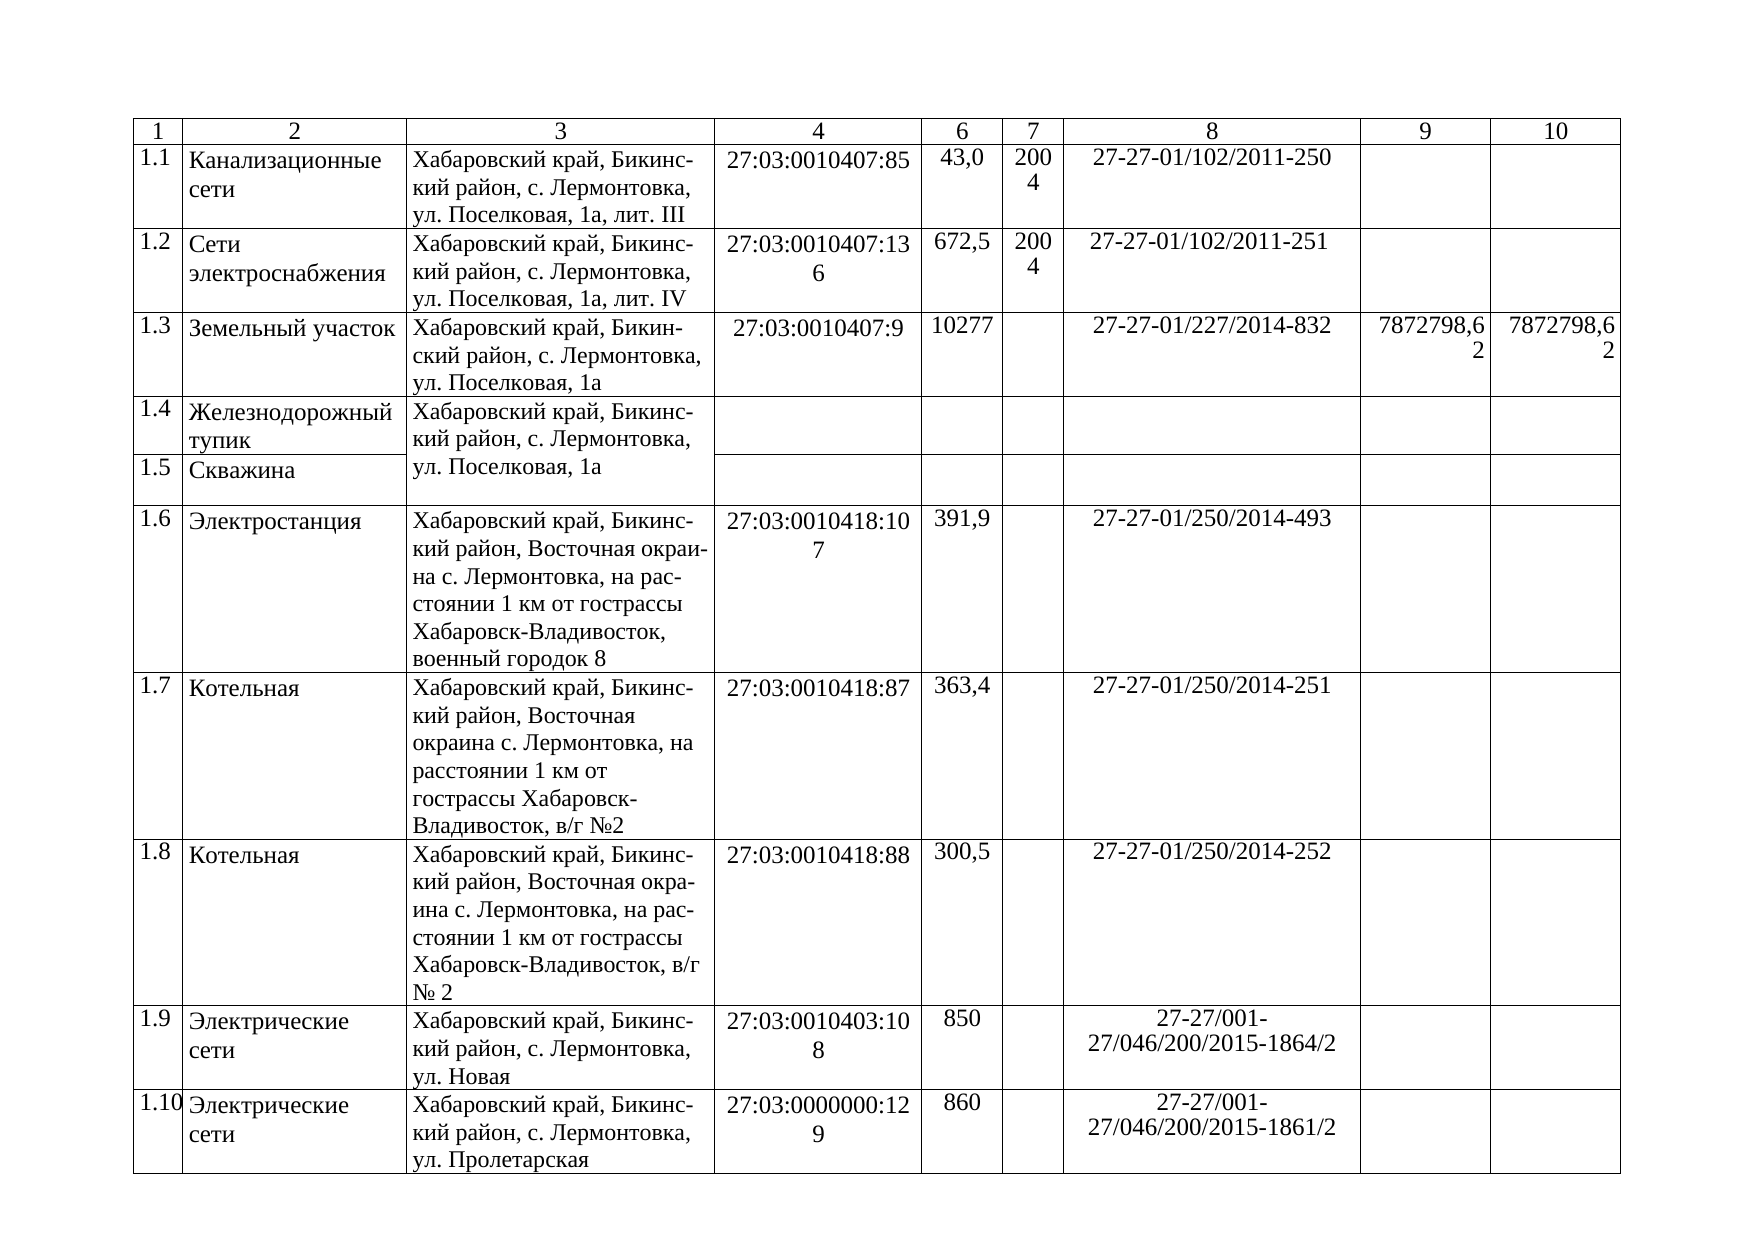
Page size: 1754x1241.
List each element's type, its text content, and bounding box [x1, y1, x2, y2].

table_cell Хабаровский край, Бикинс-кий район, Восточная окра-ина с. Лермонтовка, на рас-стоянии 1 км от гострассы Хабаровск-Владивосток, в/г № 2 [407, 840, 714, 1005]
table_cell Хабаровский край, Бикинс-кий район, с. Лермонтовка, ул. Поселковая, 1а [407, 397, 714, 505]
table_cell 10277 [922, 313, 1002, 396]
table_header 6 [922, 119, 1002, 144]
table_cell Котельная [183, 840, 406, 1005]
table_header 7 [1003, 119, 1063, 144]
table_cell [134, 506, 182, 672]
table_cell 2004 [1003, 229, 1063, 312]
table_cell 27:03:0010403:108 [715, 1006, 921, 1089]
table_cell [1361, 673, 1490, 839]
table_cell 27-27-01/102/2011-250 [1064, 145, 1360, 228]
table_cell 27-27-01/250/2014-251 [1064, 673, 1360, 839]
table_cell Электрические сети [183, 1090, 406, 1173]
table_cell [1491, 1006, 1620, 1089]
table_cell 27:03:0010418:107 [715, 506, 921, 672]
table_cell Скважина [183, 455, 406, 505]
table_cell Хабаровский край, Бикинс-кий район, с. Лермонтовка, ул. Поселковая, 1а, лит. IV [407, 229, 714, 312]
table_cell [715, 455, 921, 505]
table_cell 27:03:0010418:87 [715, 673, 921, 839]
table_cell 363,4 [922, 673, 1002, 839]
table_header 4 [715, 119, 921, 144]
table_cell [1491, 840, 1620, 1005]
table_cell [1003, 1090, 1063, 1173]
table_cell Хабаровский край, Бикинс-кий район, с. Лермонтовка, ул. Поселковая, 1а, лит. III [407, 145, 714, 228]
table_cell [1361, 455, 1490, 505]
table_cell Хабаровский край, Бикинс-кий район, с. Лермонтовка, ул. Новая [407, 1006, 714, 1089]
table_cell [134, 1006, 182, 1089]
table_cell [134, 145, 182, 228]
table_cell [1361, 145, 1490, 228]
table_cell 27:03:0000000:129 [715, 1090, 921, 1173]
table_cell [1064, 397, 1360, 454]
table_cell [1003, 313, 1063, 396]
table_cell [1491, 229, 1620, 312]
table_cell [134, 313, 182, 396]
table_cell [1361, 397, 1490, 454]
table_cell [1064, 455, 1360, 505]
table_cell 7872798,62 [1491, 313, 1620, 396]
table_cell [1491, 455, 1620, 505]
table_header 9 [1361, 119, 1490, 144]
table_cell Электрические сети [183, 1006, 406, 1089]
table_cell [1003, 506, 1063, 672]
table_cell [922, 397, 1002, 454]
table_cell Хабаровский край, Бикинс-кий район, Восточная окраи-на с. Лермонтовка, на рас-стоянии 1 км от гострассы Хабаровск-Владивосток, военный городок 8 [407, 506, 714, 672]
table_cell [1491, 506, 1620, 672]
table_cell Хабаровский край, Бикин-ский район, с. Лермонтовка, ул. Поселковая, 1а [407, 313, 714, 396]
table_cell [1361, 840, 1490, 1005]
table_cell Котельная [183, 673, 406, 839]
table_cell 27-27-01/227/2014-832 [1064, 313, 1360, 396]
table_cell [134, 229, 182, 312]
table_cell [1361, 506, 1490, 672]
table_cell [715, 397, 921, 454]
table_cell [1003, 1006, 1063, 1089]
table_header 10 [1491, 119, 1620, 144]
table_cell [134, 455, 182, 505]
table_cell 27-27-01/250/2014-252 [1064, 840, 1360, 1005]
table_cell [1491, 145, 1620, 228]
table_cell [1003, 455, 1063, 505]
table_header 1 [134, 119, 182, 144]
table_cell [1003, 397, 1063, 454]
table_cell [1003, 840, 1063, 1005]
table_cell [1491, 1090, 1620, 1173]
table_cell [1361, 1090, 1490, 1173]
table_cell [1003, 673, 1063, 839]
table_cell Канализационные сети [183, 145, 406, 228]
table_cell 672,5 [922, 229, 1002, 312]
table_header 8 [1064, 119, 1360, 144]
table_cell 2004 [1003, 145, 1063, 228]
table_cell Железнодорожный тупик [183, 397, 406, 454]
table_cell 391,9 [922, 506, 1002, 672]
table_cell 43,0 [922, 145, 1002, 228]
table_cell 27-27-01/102/2011-251 [1064, 229, 1360, 312]
table_cell Земельный участок [183, 313, 406, 396]
table_header 2 [183, 119, 406, 144]
table_cell 300,5 [922, 840, 1002, 1005]
table_cell Сети электроснабжения [183, 229, 406, 312]
table_cell Электростанция [183, 506, 406, 672]
table_cell Хабаровский край, Бикинс-кий район, Восточная окраина с. Лермонтовка, на расстоянии 1 км от гострассы Хабаровск-Владивосток, в/г №2 [407, 673, 714, 839]
table_cell 27:03:0010418:88 [715, 840, 921, 1005]
table_cell [1491, 673, 1620, 839]
table_cell 850 [922, 1006, 1002, 1089]
table_header 3 [407, 119, 714, 144]
table_cell [134, 1090, 182, 1173]
table_cell [1491, 397, 1620, 454]
table_cell 27:03:0010407:9 [715, 313, 921, 396]
table_cell 860 [922, 1090, 1002, 1173]
table_cell 27-27/001-27/046/200/2015-1864/2 [1064, 1006, 1360, 1089]
table_cell [134, 840, 182, 1005]
table_cell Хабаровский край, Бикинс-кий район, с. Лермонтовка, ул. Пролетарская [407, 1090, 714, 1173]
table_cell 27-27/001-27/046/200/2015-1861/2 [1064, 1090, 1360, 1173]
table_cell [134, 397, 182, 454]
table_cell [1361, 1006, 1490, 1089]
table_cell [134, 673, 182, 839]
table_cell 27-27-01/250/2014-493 [1064, 506, 1360, 672]
table_cell 7872798,62 [1361, 313, 1490, 396]
table_cell 27:03:0010407:85 [715, 145, 921, 228]
table_cell [1361, 229, 1490, 312]
table_cell 27:03:0010407:136 [715, 229, 921, 312]
table_cell [922, 455, 1002, 505]
